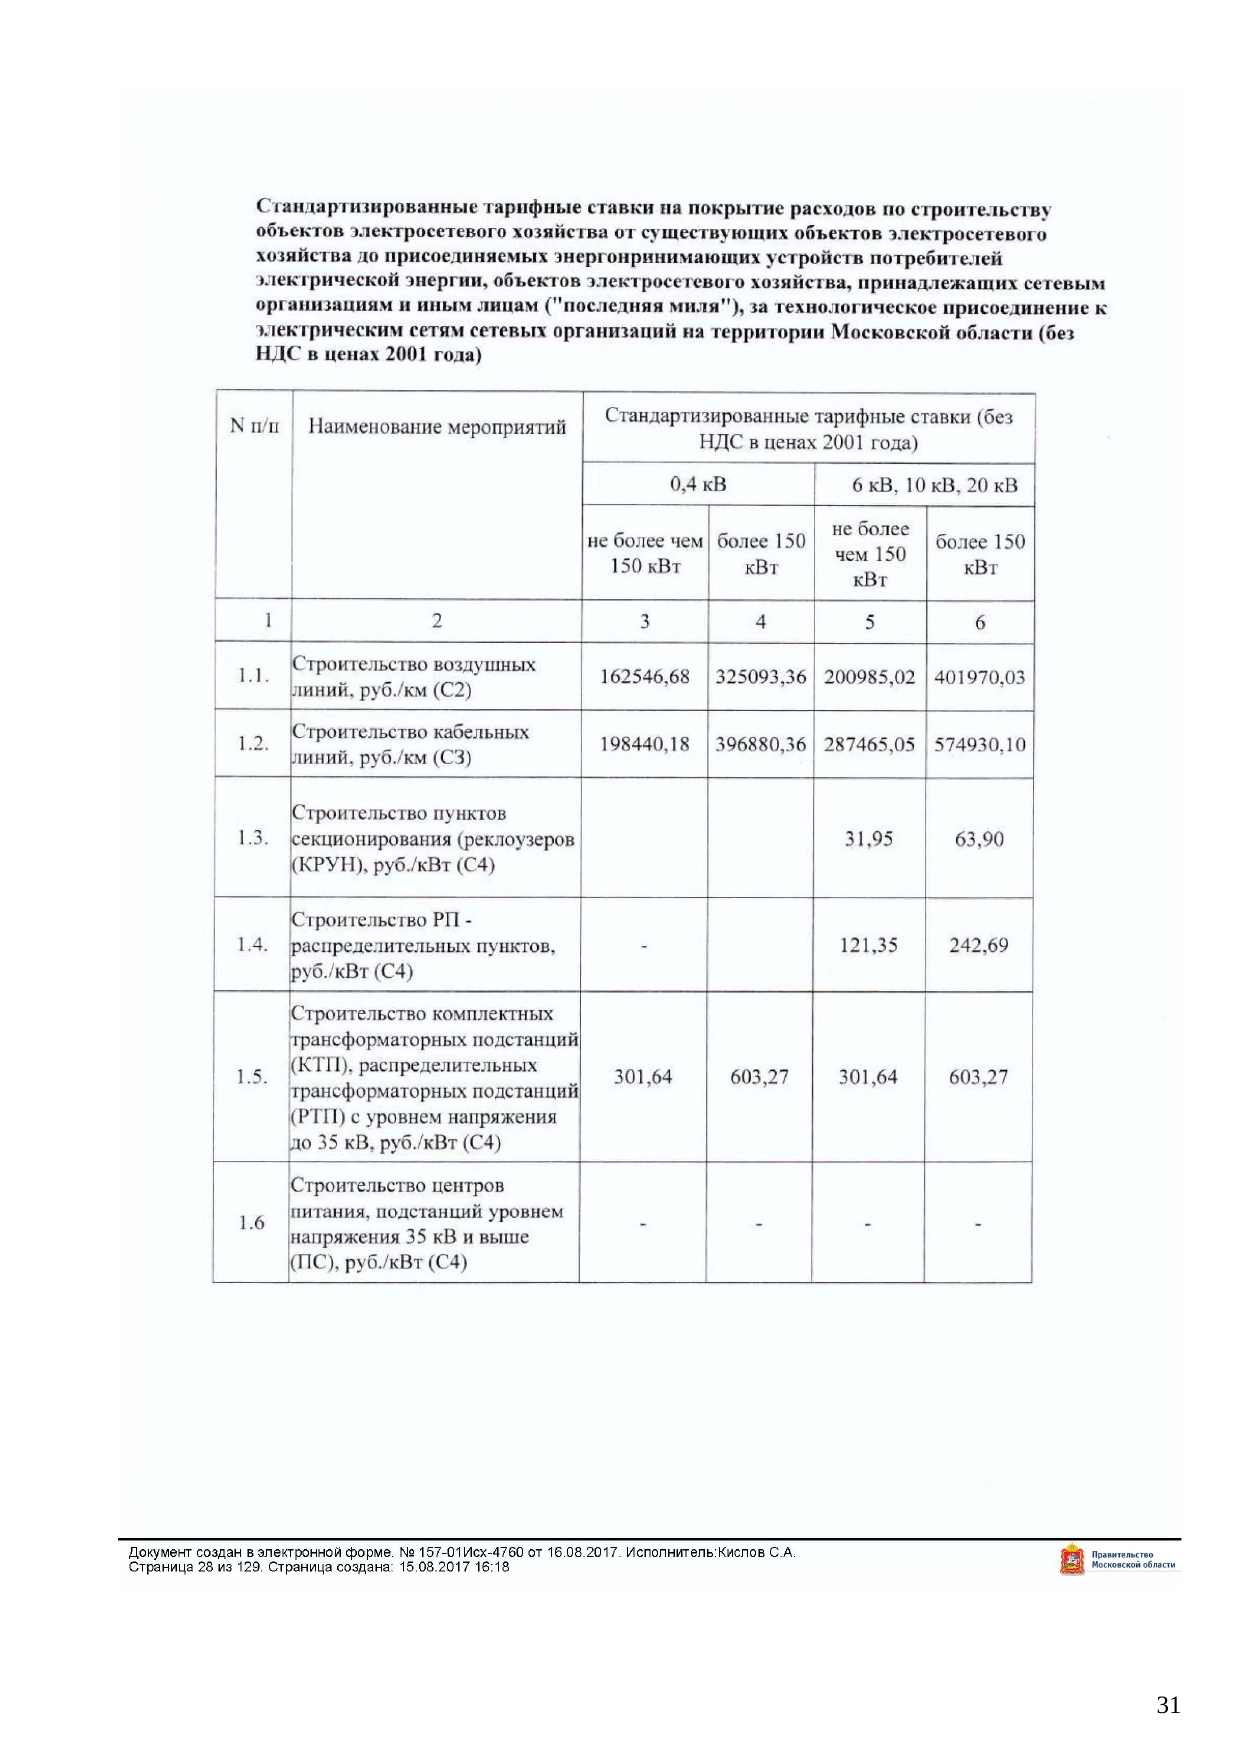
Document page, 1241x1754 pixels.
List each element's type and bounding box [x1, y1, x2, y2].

picture [118, 88, 1182, 1589]
